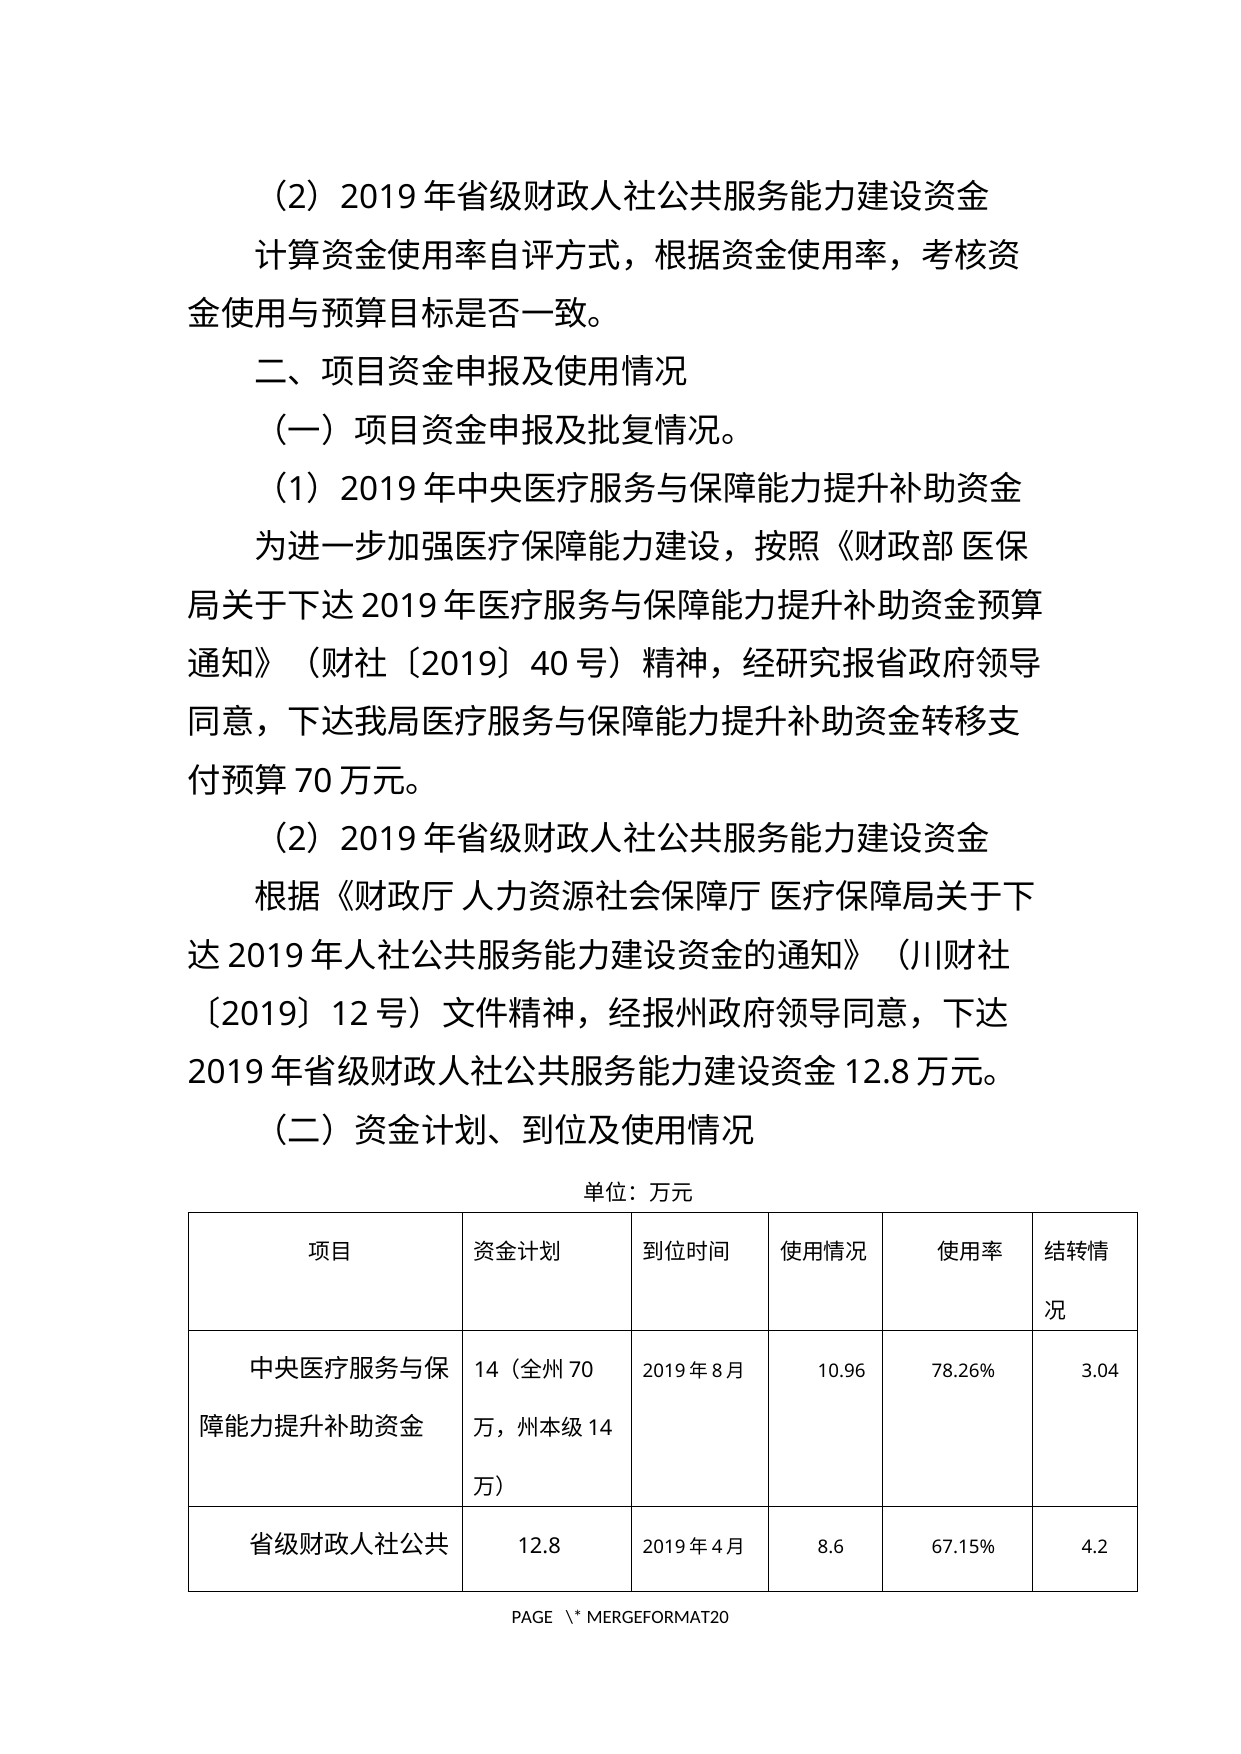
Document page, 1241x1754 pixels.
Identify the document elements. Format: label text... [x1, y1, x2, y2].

table_header 项目 [189, 1213, 462, 1330]
text 二、项目资金申报及使用情况 [187, 337, 1053, 395]
table_cell 67.15% [883, 1507, 1032, 1591]
table_cell 4.2 [1033, 1507, 1137, 1591]
table_cell 中央医疗服务与保障能力提升补助资金 [189, 1331, 462, 1506]
table_cell 3.04 [1033, 1331, 1137, 1506]
table_header 到位时间 [632, 1213, 768, 1330]
table_cell 省级财政人社公共服务能力建设资金 [189, 1507, 462, 1591]
table_cell 12.8 [463, 1507, 631, 1591]
table_cell 2019年4月 [632, 1507, 768, 1591]
table_cell 2019年8月 [632, 1331, 768, 1506]
text （1）2019年中央医疗服务与保障能力提升补助资金 [187, 454, 1053, 512]
text 为进一步加强医疗保障能力建设，按照《财政部 医保局关于下达2019年医疗服务与保障能力提升补助资金预算通知》（财社〔2019〕40号）精神，经研究报省政府领导同意，下达我局医疗服务与保障能力提升补助资金转移支付预算70万元。 [187, 512, 1053, 804]
text （2）2019年省级财政人社公共服务能力建设资金 [187, 804, 1053, 862]
table_header 资金计划 [463, 1213, 631, 1330]
table_cell 10.96 [769, 1331, 882, 1506]
table_cell 14（全州70万，州本级14万） [463, 1331, 631, 1506]
text 计算资金使用率自评方式，根据资金使用率，考核资金使用与预算目标是否一致。 [187, 220, 1053, 337]
table_header 结转情况 [1033, 1213, 1137, 1330]
table_cell 78.26% [883, 1331, 1032, 1506]
table_header 使用率 [883, 1213, 1032, 1330]
text （2）2019年省级财政人社公共服务能力建设资金 [187, 162, 1053, 220]
text 根据《财政厅 人力资源社会保障厅 医疗保障局关于下达2019年人社公共服务能力建设资金的通知》（川财社〔2019〕12号）文件精神，经报州政府领导同意，下达2019年省级财政人社公共服务能力建设资金12.8万元。 [187, 862, 1053, 1095]
text 单位：万元 [187, 1154, 1053, 1212]
table_header 使用情况 [769, 1213, 882, 1330]
text （二）资金计划、到位及使用情况 [187, 1095, 1053, 1154]
text （一）项目资金申报及批复情况。 [187, 395, 1053, 454]
table_cell 8.6 [769, 1507, 882, 1591]
